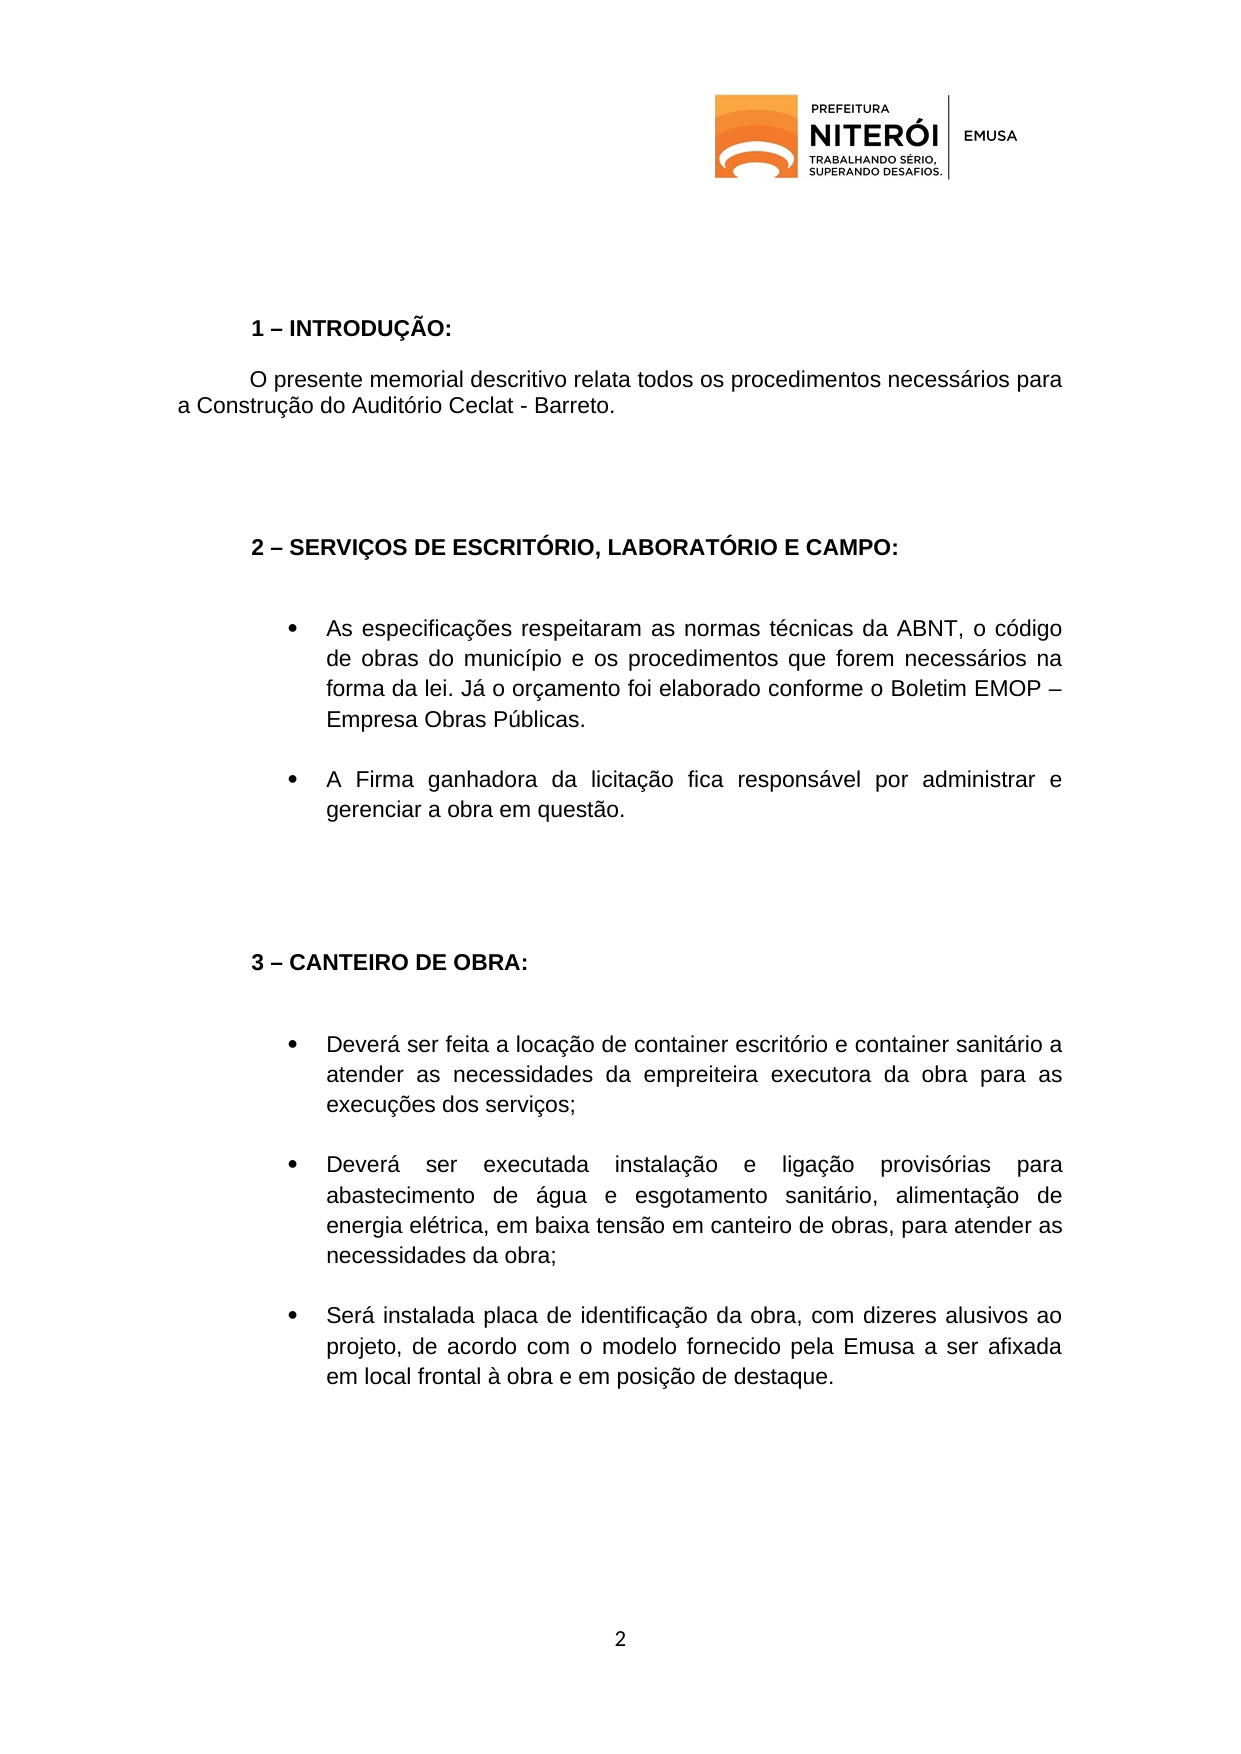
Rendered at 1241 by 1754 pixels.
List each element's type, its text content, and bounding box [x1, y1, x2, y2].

list Deverá ser feita a locação de container escritório e container sanitário a atender as necessidades da empreiteira executora da obra para as execuções dos serviços; [288, 1031, 1063, 1117]
text 3 – CANTEIRO DE OBRA: [177, 949, 1063, 976]
list A Firma ganhadora da licitação fica responsável por administrar e gerenciar a obra em questão. [288, 766, 1063, 822]
list Deverá ser executada instalação e ligação provisórias para abastecimento de água e esgotamento sanitário, alimentação de energia elétrica, em baixa tensão em canteiro de obras, para atender as necessidades da obra; [288, 1151, 1063, 1268]
text O presente memorial descritivo relata todos os procedimentos necessários para a Construção do Auditório Ceclat - Barreto. [177, 366, 1063, 418]
list As especificações respeitaram as normas técnicas da ABNT, o código de obras do município e os procedimentos que forem necessários na forma da lei. Já o orçamento foi elaborado conforme o Boletim EMOP – Empresa Obras Públicas. [288, 615, 1063, 732]
text 2 – SERVIÇOS DE ESCRITÓRIO, LABORATÓRIO E CAMPO: [177, 534, 1063, 560]
text 1 – INTRODUÇÃO: [177, 315, 1063, 341]
list Será instalada placa de identificação da obra, com dizeres alusivos ao projeto, de acordo com o modelo fornecido pela Emusa a ser afixada em local frontal à obra e em posição de destaque. [288, 1302, 1063, 1389]
picture [714, 94, 1025, 183]
